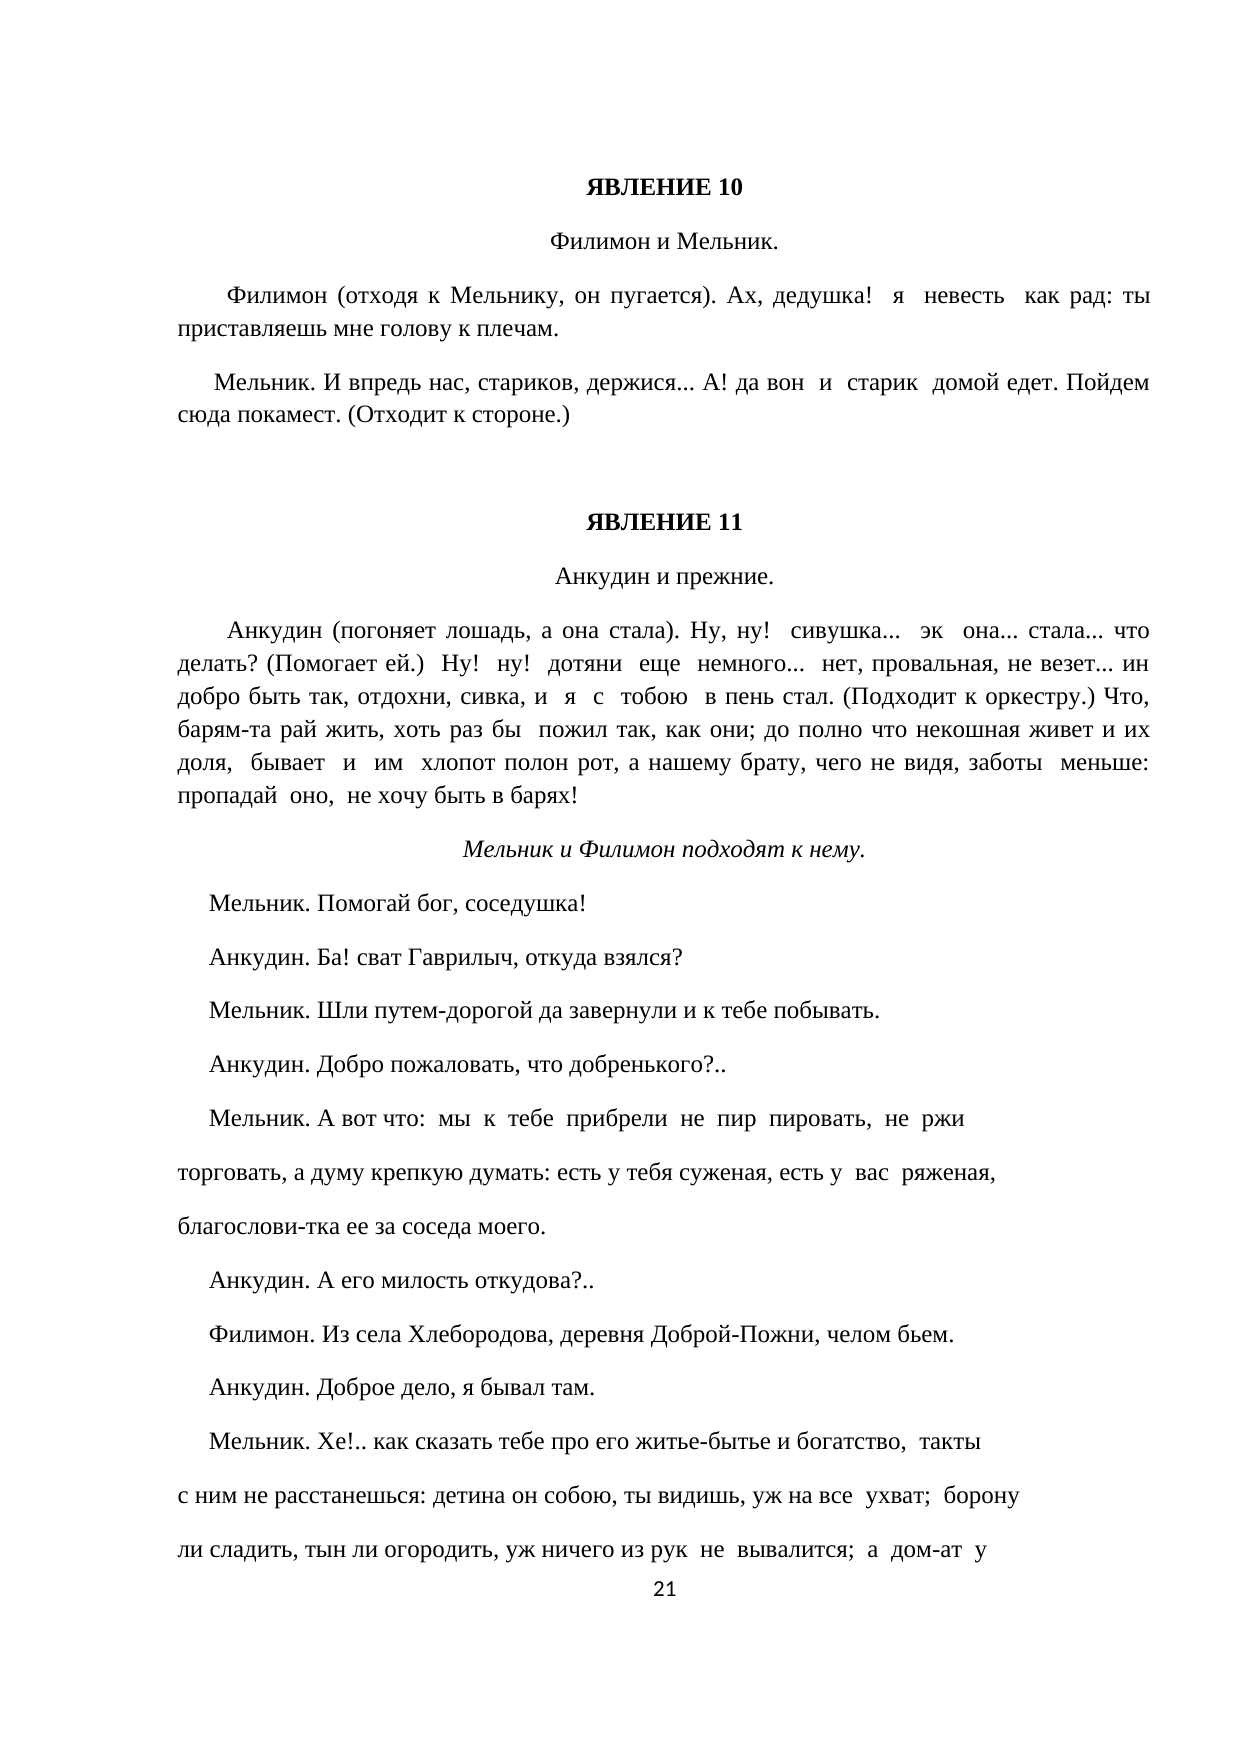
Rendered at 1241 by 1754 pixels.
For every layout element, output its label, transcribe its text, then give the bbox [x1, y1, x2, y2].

text с ним не расстанешься: детина он собою, ты видишь, уж на все ухват; борону [177, 1480, 1152, 1509]
text торговать, а думу крепкую думать: есть у тебя суженая, есть у вас ряженая, [177, 1157, 1152, 1186]
text Мельник. Помогай бог, соседушка! [177, 888, 1152, 917]
text ли сладить, тын ли огородить, уж ничего из рук не вывалится; а дом-ат у [177, 1534, 1152, 1563]
text Анкудин. Ба! сват Гаврилыч, откуда взялся? [177, 942, 1152, 970]
text Филимон и Мельник. [177, 226, 1152, 254]
text Мельник. Шли путем-дорогой да завернули и к тебе побывать. [177, 996, 1152, 1024]
text Анкудин. А его милость откудова?.. [177, 1265, 1152, 1293]
text Филимон (отходя к Мельнику, он пугается). Ах, дедушка! я невесть как рад: ты приставляешь мне голову к плечам. [177, 280, 1152, 341]
text благослови-тка ее за соседа моего. [177, 1211, 1152, 1240]
text Мельник. Хе!.. как сказать тебе про его житье-бытье и богатство, такты [177, 1426, 1152, 1455]
text Мельник. А вот что: мы к тебе прибрели не пир пировать, не ржи [177, 1103, 1152, 1132]
text Анкудин (погоняет лошадь, а она стала). Ну, ну! сивушка... эк она... стала... что делать? (Помогает ей.) Ну! ну! дотяни еще немного... нет, провальная, не везет... ин добро быть так, отдохни, сивка, и я с тобою в пень стал. (Подходит к оркестру.) Что, барям-та рай жить, хоть раз бы пожил так, как они; до полно что некошная живет и их доля, бывает и им хлопот полон рот, а нашему брату, чего не видя, заботы меньше: пропадай оно, не хочу быть в барях! [177, 615, 1152, 809]
text Мельник. И впредь нас, стариков, держися... А! да вон и старик домой едет. Пойдем сюда покамест. (Отходит к стороне.) [177, 367, 1152, 428]
text Анкудин и прежние. [177, 561, 1152, 590]
text ЯВЛЕНИЕ 10 [177, 172, 1152, 201]
text ЯВЛЕНИЕ 11 [177, 507, 1152, 536]
text Анкудин. Добро пожаловать, что добренького?.. [177, 1049, 1152, 1078]
text Мельник и Филимон подходят к нему. [177, 834, 1152, 863]
text Филимон. Из села Хлебородова, деревня Доброй-Пожни, челом бьем. [177, 1319, 1152, 1347]
text Анкудин. Доброе дело, я бывал там. [177, 1372, 1152, 1401]
